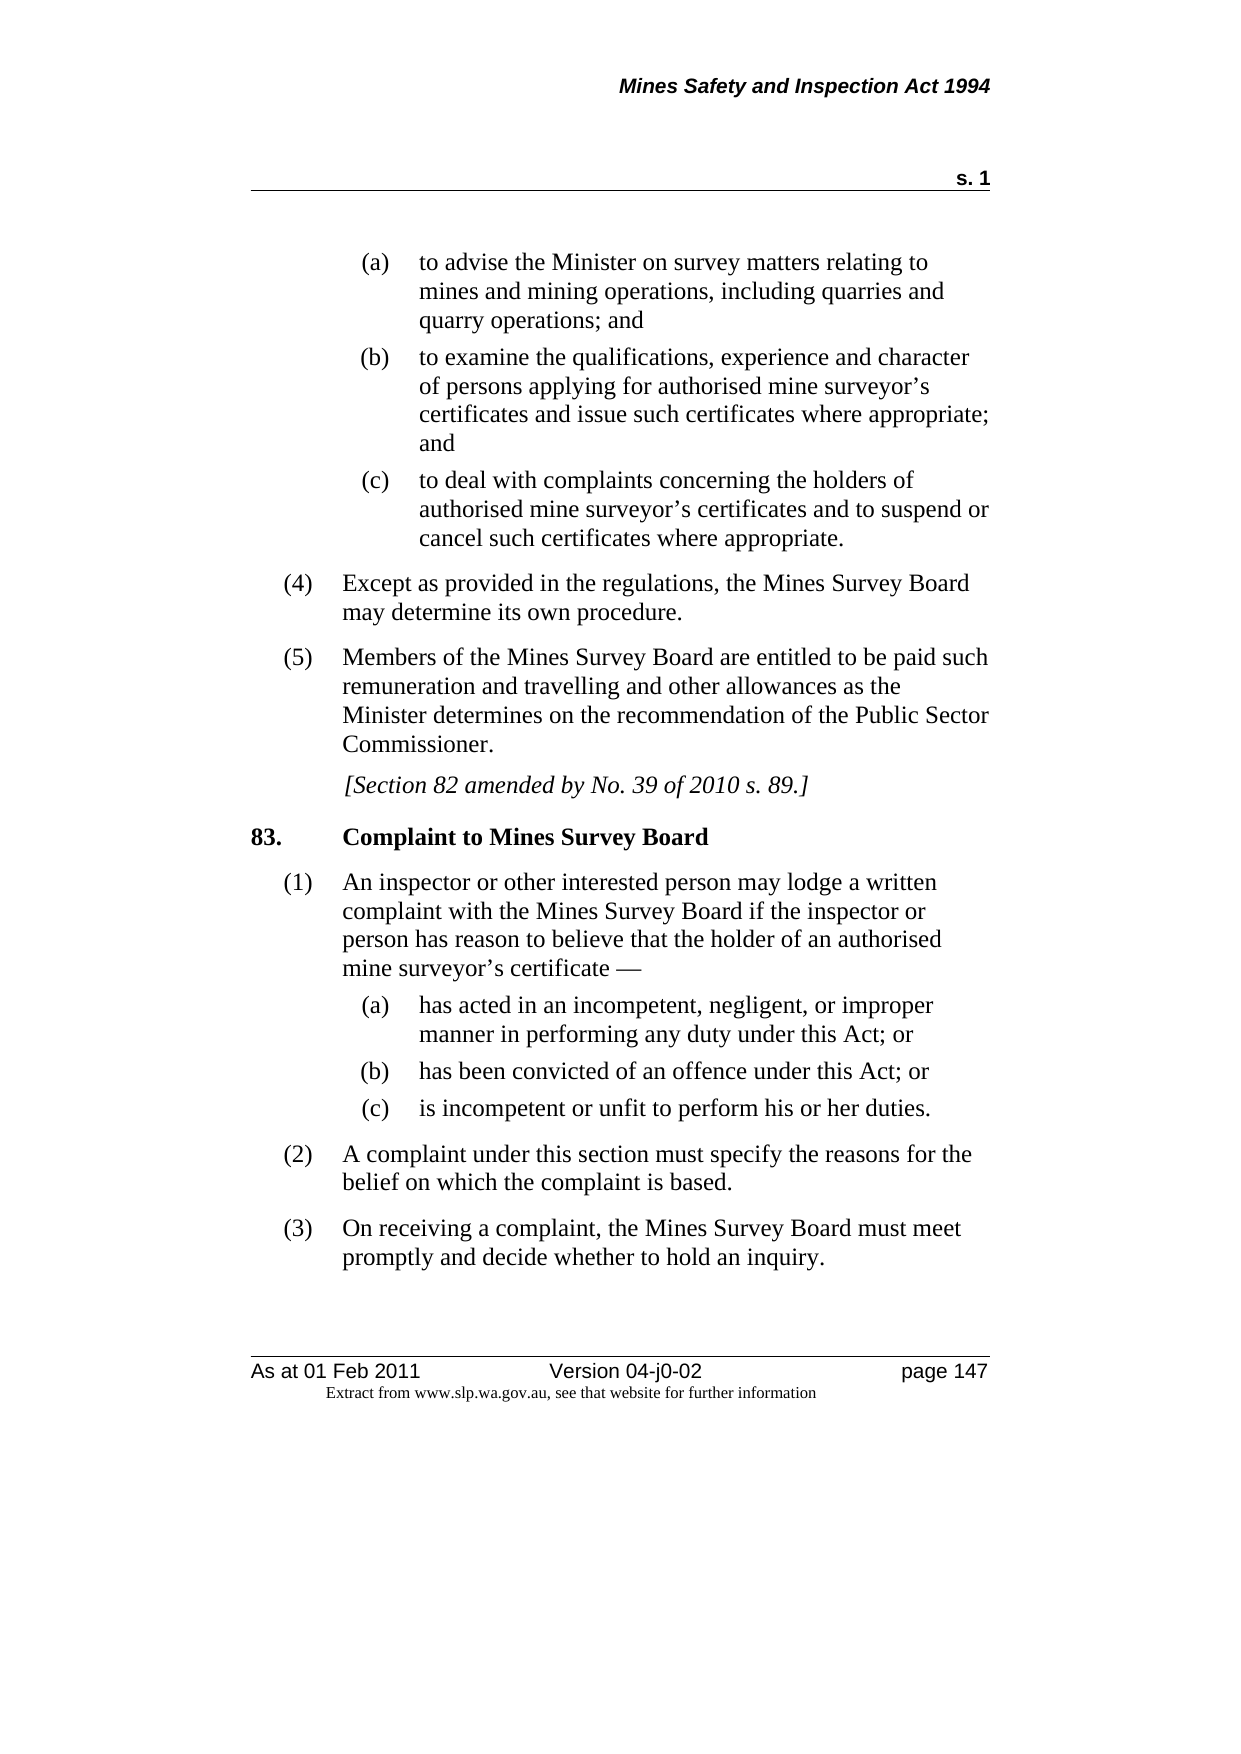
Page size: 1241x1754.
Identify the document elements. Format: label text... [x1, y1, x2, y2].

text [Section 82 amended by No. 39 of 2010 s. 89.] [251, 770, 990, 799]
subtitle 83. Complaint to Mines Survey Board [251, 822, 990, 850]
text (5) Members of the Mines Survey Board are entitled to be paid such remuneration and travelling and other allowances as the Minister determines on the recommendation of the Public Sector Commissioner. [251, 642, 990, 757]
text (c) is incompetent or unfit to perform his or her duties. [251, 1093, 990, 1122]
text (b) has been convicted of an offence under this Act; or [251, 1056, 990, 1085]
text (3) On receiving a complaint, the Mines Survey Board must meet promptly and decide whether to hold an inquiry. [251, 1213, 990, 1270]
text (4) Except as provided in the regulations, the Mines Survey Board may determine its own procedure. [251, 568, 990, 626]
text (a) to advise the Minister on survey matters relating to mines and mining operations, including quarries and quarry operations; and [251, 247, 990, 334]
text (1) An inspector or other interested person may lodge a written complaint with the Mines Survey Board if the inspector or person has reason to believe that the holder of an authorised mine surveyor’s certificate — [251, 867, 990, 982]
text (c) to deal with complaints concerning the holders of authorised mine surveyor’s certificates and to suspend or cancel such certificates where appropriate. [251, 465, 990, 552]
text (2) A complaint under this section must specify the reasons for the belief on which the complaint is based. [251, 1139, 990, 1196]
text (b) to examine the qualifications, experience and character of persons applying for authorised mine surveyor’s certificates and issue such certificates where appropriate; and [251, 342, 990, 457]
text (a) has acted in an incompetent, negligent, or improper manner in performing any duty under this Act; or [251, 990, 990, 1048]
